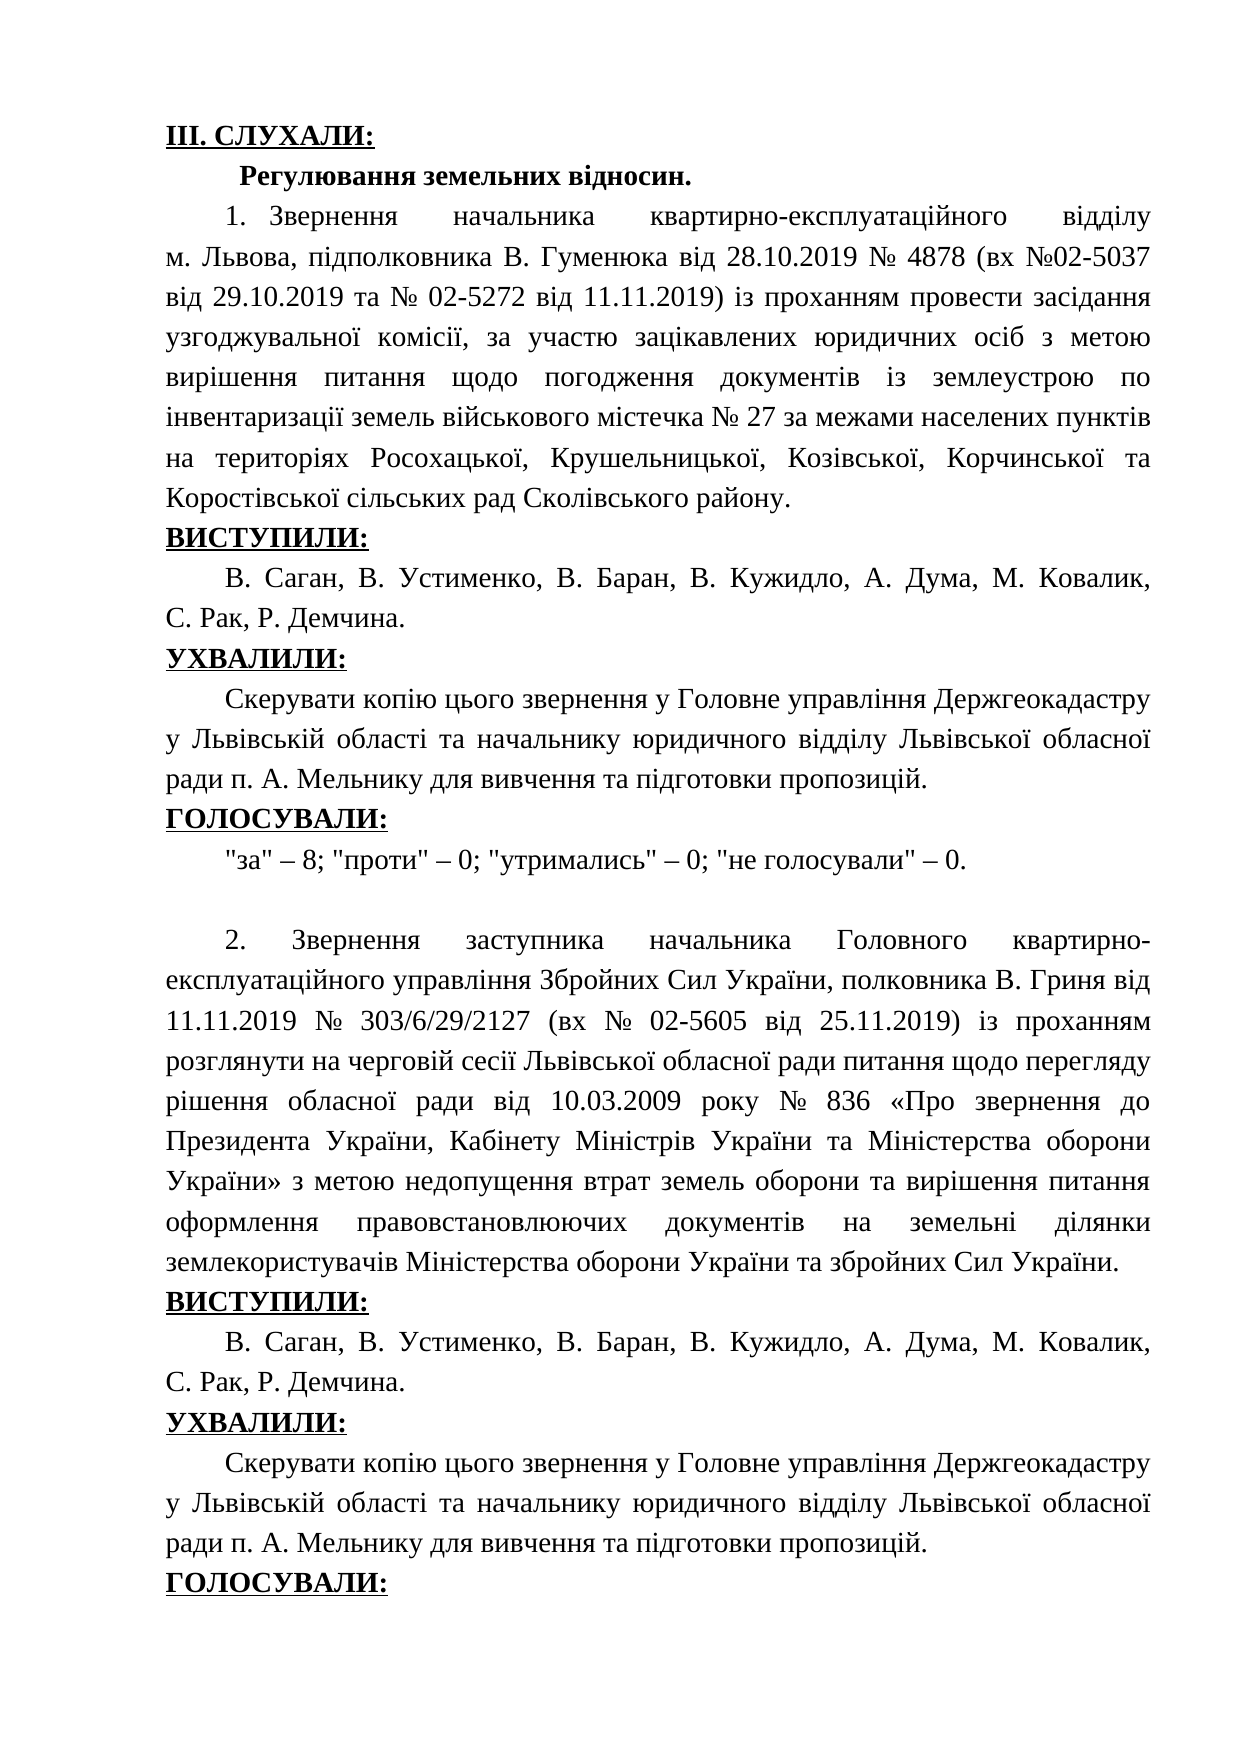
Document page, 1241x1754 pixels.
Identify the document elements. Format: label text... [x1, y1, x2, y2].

text ГОЛОСУВАЛИ: [165, 802, 1152, 835]
text УХВАЛИЛИ: [165, 1405, 1152, 1438]
text ІІІ. СЛУХАЛИ: [165, 118, 1152, 152]
text ВИСТУПИЛИ: [165, 1284, 1152, 1318]
text 2. Звернення заступника начальника Головного квартирно-експлуатаційного управління Збройних Сил України, полковника В. Гриня від 11.11.2019 № 303/6/29/2127 (вх № 02-5605 від 25.11.2019) із проханням розглянути на черговій сесії Львівської обласної ради питання щодо перегляду рішення обласної ради від 10.03.2009 року № 836 «Про звернення до Президента України, Кабінету Міністрів України та Міністерства оборони України» з метою недопущення втрат земель оборони та вирішення питання оформлення правовстановлюючих документів на земельні ділянки землекористувачів Міністерства оборони України та збройних Сил України. [165, 922, 1152, 1277]
text ВИСТУПИЛИ: [165, 520, 1152, 554]
text В. Саган, В. Устименко, В. Баран, В. Кужидло, А. Дума, М. Ковалик, С. Рак, Р. Демчина. [165, 560, 1152, 634]
text Скерувати копію цього звернення у Головне управління Держгеокадастру у Львівській області та начальнику юридичного відділу Львівської обласної ради п. А. Мельнику для вивчення та підготовки пропозицій. [165, 1445, 1152, 1559]
text ГОЛОСУВАЛИ: [165, 1566, 1152, 1599]
text Скерувати копію цього звернення у Головне управління Держгеокадастру у Львівській області та начальнику юридичного відділу Львівської обласної ради п. А. Мельнику для вивчення та підготовки пропозицій. [165, 681, 1152, 795]
list Звернення начальника квартирно-експлуатаційного відділу м. Львова, підполковника В. Гуменюка від 28.10.2019 № 4878 (вх №02-5037 від 29.10.2019 та № 02-5272 від 11.11.2019) із проханням провести засідання узгоджувальної комісії, за участю зацікавлених юридичних осіб з метою вирішення питання щодо погодження документів із землеустрою по інвентаризації земель військового містечка № 27 за межами населених пунктів на територіях Росохацької, Крушельницької, Козівської, Корчинської та Коростівської сільських рад Сколівського району. [165, 198, 1152, 513]
text В. Саган, В. Устименко, В. Баран, В. Кужидло, А. Дума, М. Ковалик, С. Рак, Р. Демчина. [165, 1324, 1152, 1398]
text Регулювання земельних відносин. [165, 158, 1152, 192]
text УХВАЛИЛИ: [165, 641, 1152, 674]
text "за" – 8; "проти" – 0; "утримались" – 0; "не голосували" – 0. [165, 842, 1152, 875]
